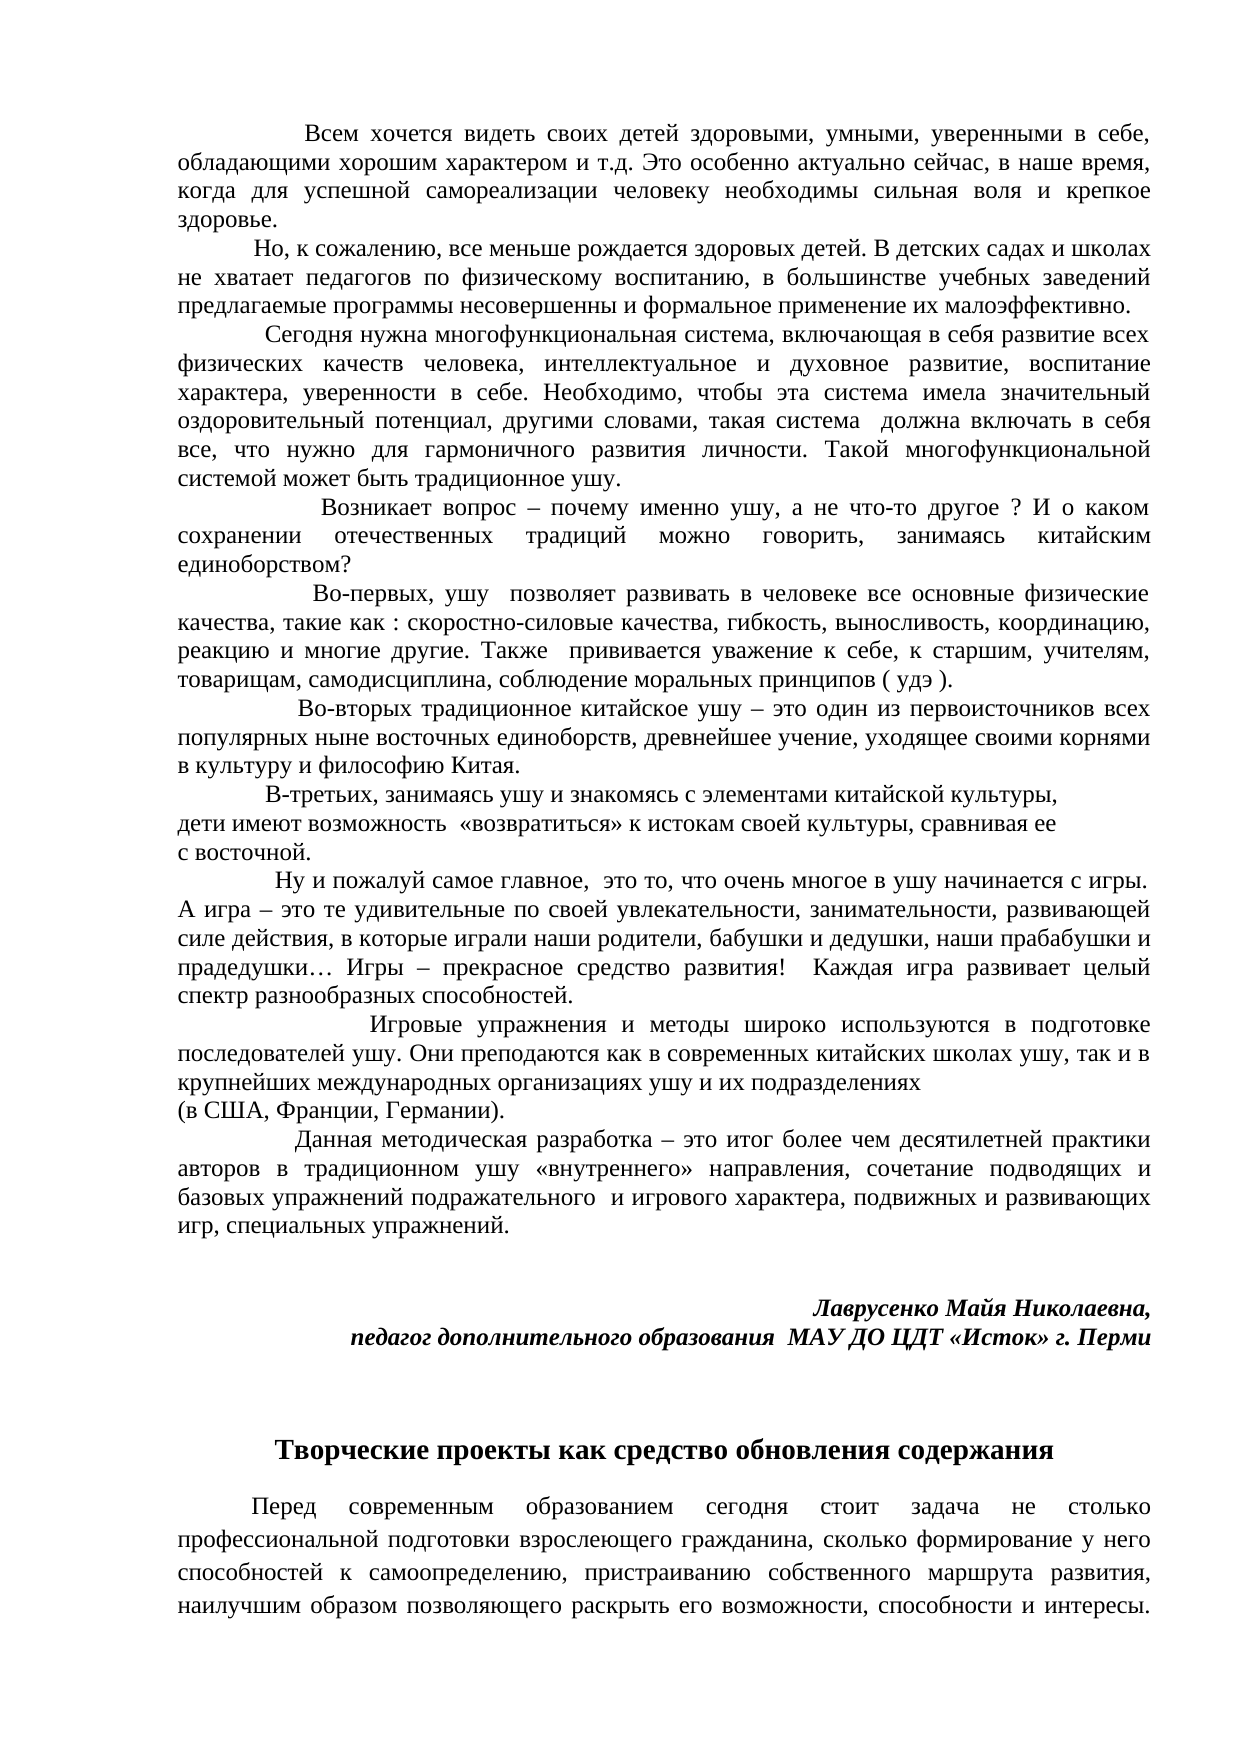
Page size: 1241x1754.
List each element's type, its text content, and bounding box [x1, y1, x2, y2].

text Возникает вопрос – почему именно ушу, а не что-то другое ? И о каком сохранении отечественных традиций можно говорить, занимаясь китайским единоборством? [177, 492, 1152, 578]
text с восточной. [177, 837, 1152, 866]
text Во-первых, ушу позволяет развивать в человеке все основные физические качества, такие как : скоростно-силовые качества, гибкость, выносливость, координацию, реакцию и многие другие. Также прививается уважение к себе, к старшим, учителям, товарищам, самодисциплина, соблюдение моральных принципов ( удэ ). [177, 578, 1152, 693]
text Игровые упражнения и методы широко используются в подготовке последователей ушу. Они преподаются как в современных китайских школах ушу, так и в крупнейших международных организациях ушу и их подразделениях [177, 1009, 1152, 1096]
text В-третьих, занимаясь ушу и знакомясь с элементами китайской культуры, [177, 779, 1152, 808]
text Творческие проекты как средство обновления содержания [177, 1432, 1152, 1465]
text Сегодня нужна многофункциональная система, включающая в себя развитие всех физических качеств человека, интеллектуальное и духовное развитие, воспитание характера, уверенности в себе. Необходимо, чтобы эта система имела значительный оздоровительный потенциал, другими словами, такая система должна включать в себя все, что нужно для гармоничного развития личности. Такой многофункциональной системой может быть традиционное ушу. [177, 319, 1152, 492]
text Но, к сожалению, все меньше рождается здоровых детей. В детских садах и школах не хватает педагогов по физическому воспитанию, в большинстве учебных заведений предлагаемые программы несовершенны и формальное применение их малоэффективно. [177, 233, 1152, 319]
text Лаврусенко Майя Николаевна, [177, 1293, 1152, 1322]
text Данная методическая разработка – это итог более чем десятилетней практики авторов в традиционном ушу «внутреннего» направления, сочетание подводящих и базовых упражнений подражательного и игрового характера, подвижных и развивающих игр, специальных упражнений. [177, 1124, 1152, 1239]
text педагог дополнительного образования МАУ ДО ЦДТ «Исток» г. Перми [177, 1322, 1152, 1351]
text Всем хочется видеть своих детей здоровыми, умными, уверенными в себе, обладающими хорошим характером и т.д. Это особенно актуально сейчас, в наше время, когда для успешной самореализации человеку необходимы сильная воля и крепкое здоровье. [177, 118, 1152, 233]
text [177, 1491, 1152, 1619]
text Во-вторых традиционное китайское ушу – это один из первоисточников всех популярных ныне восточных единоборств, древнейшее учение, уходящее своими корнями в культуру и философию Китая. [177, 693, 1152, 779]
text (в США, Франции, Германии). [177, 1096, 1152, 1124]
text Ну и пожалуй самое главное, это то, что очень многое в ушу начинается с игры. А игра – это те удивительные по своей увлекательности, занимательности, развивающей силе действия, в которые играли наши родители, бабушки и дедушки, наши прабабушки и прадедушки… Игры – прекрасное средство развития! Каждая игра развивает целый спектр разнообразных способностей. [177, 866, 1152, 1009]
text дети имеют возможность «возвратиться» к истокам своей культуры, сравнивая ее [177, 808, 1152, 837]
